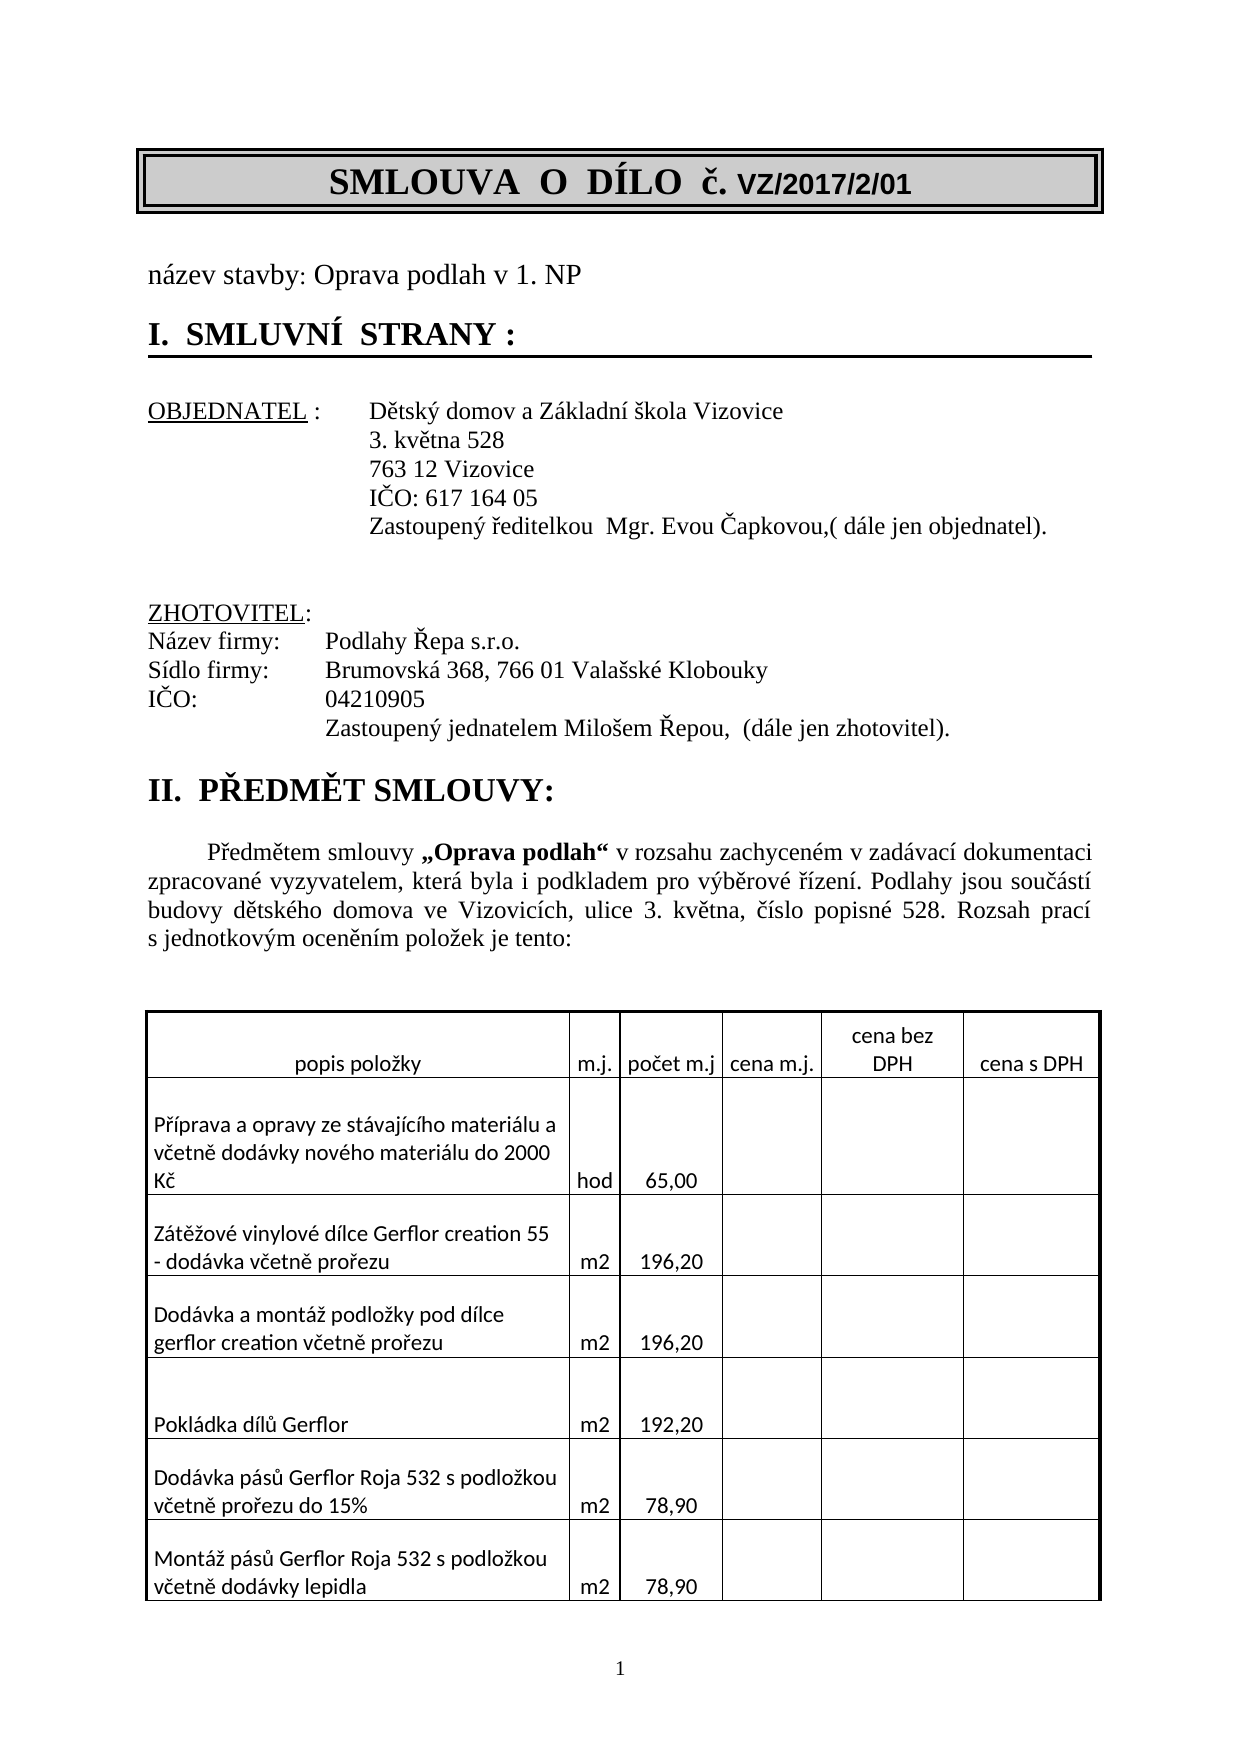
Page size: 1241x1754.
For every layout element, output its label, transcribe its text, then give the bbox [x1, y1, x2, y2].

text Zastoupený jednatelem Milošem Řepou, (dále jen zhotovitel). [148, 713, 1092, 741]
table_cell m2 [570, 1439, 619, 1519]
table_cell 78,90 [621, 1520, 722, 1600]
table_header počet m.j [621, 1013, 722, 1077]
text SMLOUVA O DÍLO č. VZ/2017/2/01 [139, 151, 1101, 211]
text 3. května 528 [148, 425, 1092, 454]
table_cell 196,20 [621, 1195, 722, 1275]
text Předmětem smlouvy „Oprava podlah“ v rozsahu zachyceném v zadávací dokumentaci zpracované vyzyvatelem, která byla i podkladem pro výběrové řízení. Podlahy jsou součástí budovy dětského domova ve Vizovicích, ulice 3. května, číslo popisné 528. Rozsah prací s jednotkovým oceněním položek je tento: [148, 837, 1092, 952]
table_cell Dodávka pásů Gerflor Roja 532 s podložkou včetně prořezu do 15% [148, 1439, 569, 1519]
table_cell [964, 1520, 1098, 1600]
table_cell [822, 1276, 963, 1357]
table_cell [822, 1358, 963, 1438]
table_cell [723, 1439, 821, 1519]
table_cell 192,20 [621, 1358, 722, 1438]
table_cell [723, 1520, 821, 1600]
table_cell [822, 1195, 963, 1275]
text název stavby: Oprava podlah v 1. NP [148, 257, 1093, 290]
table_cell Příprava a opravy ze stávajícího materiálu a včetně dodávky nového materiálu do 2000 Kč [148, 1078, 569, 1194]
table_cell [964, 1078, 1098, 1194]
table_header m.j. [570, 1013, 619, 1077]
table_header cena m.j. [723, 1013, 821, 1077]
text Zastoupený ředitelkou Mgr. Evou Čapkovou,( dále jen objednatel). [148, 511, 1092, 540]
text Název firmy: Podlahy Řepa s.r.o. [148, 626, 1092, 655]
table_cell Dodávka a montáž podložky pod dílce gerflor creation včetně prořezu [148, 1276, 569, 1357]
table_cell [723, 1195, 821, 1275]
table_cell [723, 1276, 821, 1357]
table_cell hod [570, 1078, 619, 1194]
table_cell m2 [570, 1276, 619, 1357]
text IČO: 617 164 05 [148, 483, 1092, 511]
table_cell m2 [570, 1358, 619, 1438]
text 763 12 Vizovice [148, 454, 1092, 483]
table_cell Montáž pásů Gerflor Roja 532 s podložkou včetně dodávky lepidla [148, 1520, 569, 1600]
text ZHOTOVITEL: [148, 598, 1092, 626]
table_cell [822, 1439, 963, 1519]
table_cell Zátěžové vinylové dílce Gerflor creation 55 - dodávka včetně prořezu [148, 1195, 569, 1275]
table_cell 78,90 [621, 1439, 722, 1519]
table_cell 196,20 [621, 1276, 722, 1357]
table_cell [822, 1078, 963, 1194]
table_cell 65,00 [621, 1078, 722, 1194]
table_header popis položky [148, 1013, 569, 1077]
table_cell m2 [570, 1195, 619, 1275]
table_cell [964, 1276, 1098, 1357]
table_cell m2 [570, 1520, 619, 1600]
table_cell [964, 1195, 1098, 1275]
table_header cena bez DPH [822, 1013, 963, 1077]
text IČO: 04210905 [148, 684, 1092, 713]
table_cell [964, 1358, 1098, 1438]
table_cell [822, 1520, 963, 1600]
text OBJEDNATEL : Dětský domov a Základní škola Vizovice [148, 396, 1092, 425]
text Sídlo firmy: Brumovská 368, 766 01 Valašské Klobouky [148, 655, 1092, 684]
table_header cena s DPH [964, 1013, 1098, 1077]
text II. PŘEDMĚT SMLOUVY: [148, 770, 1092, 808]
table_cell [723, 1078, 821, 1194]
table_cell [723, 1358, 821, 1438]
table_cell [964, 1439, 1098, 1519]
text I. SMLUVNÍ STRANY : [148, 314, 1092, 355]
table_cell Pokládka dílů Gerflor [148, 1358, 569, 1438]
